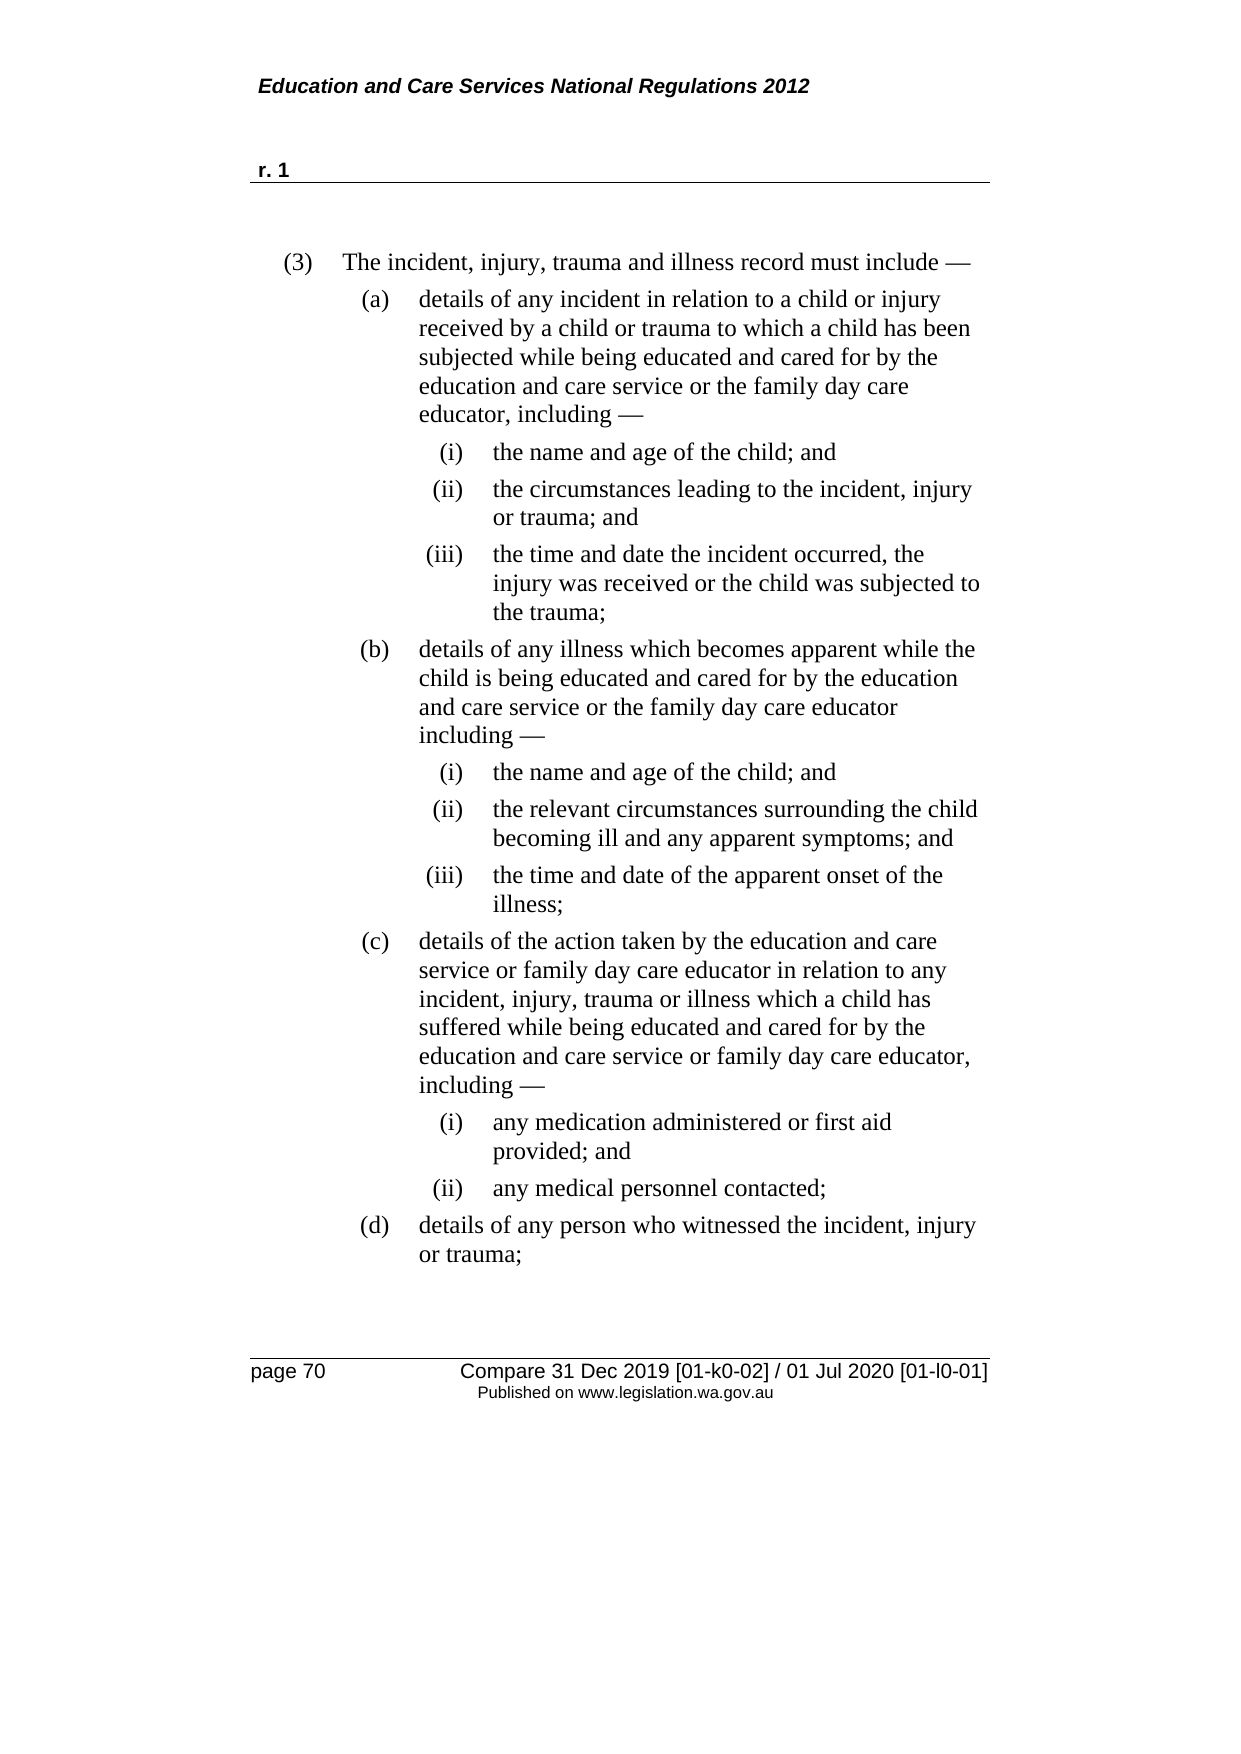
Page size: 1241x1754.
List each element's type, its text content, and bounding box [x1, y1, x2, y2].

text (iii) the time and date of the apparent onset of the illness; [250, 860, 990, 918]
text (3) The incident, injury, trauma and illness record must include — [250, 247, 990, 276]
text (i) the name and age of the child; and [250, 437, 990, 465]
text (i) any medication administered or first aid provided; and [250, 1107, 990, 1164]
text (c) details of the action taken by the education and care service or family day care educator in relation to any incident, injury, trauma or illness which a child has suffered while being educated and cared for by the education and care service or family day care educator, including — [250, 926, 990, 1099]
text (i) the name and age of the child; and [250, 757, 990, 786]
text (ii) the relevant circumstances surrounding the child becoming ill and any apparent symptoms; and [250, 794, 990, 852]
text (b) details of any illness which becomes apparent while the child is being educated and cared for by the education and care service or the family day care educator including — [250, 634, 990, 749]
text (ii) the circumstances leading to the incident, injury or trauma; and [250, 474, 990, 531]
text (a) details of any incident in relation to a child or injury received by a child or trauma to which a child has been subjected while being educated and cared for by the education and care service or the family day care educator, including — [250, 284, 990, 428]
text (iii) the time and date the incident occurred, the injury was received or the child was subjected to the trauma; [250, 539, 990, 626]
text (ii) any medical personnel contacted; [250, 1173, 990, 1202]
text (d) details of any person who witnessed the incident, injury or trauma; [250, 1210, 990, 1267]
